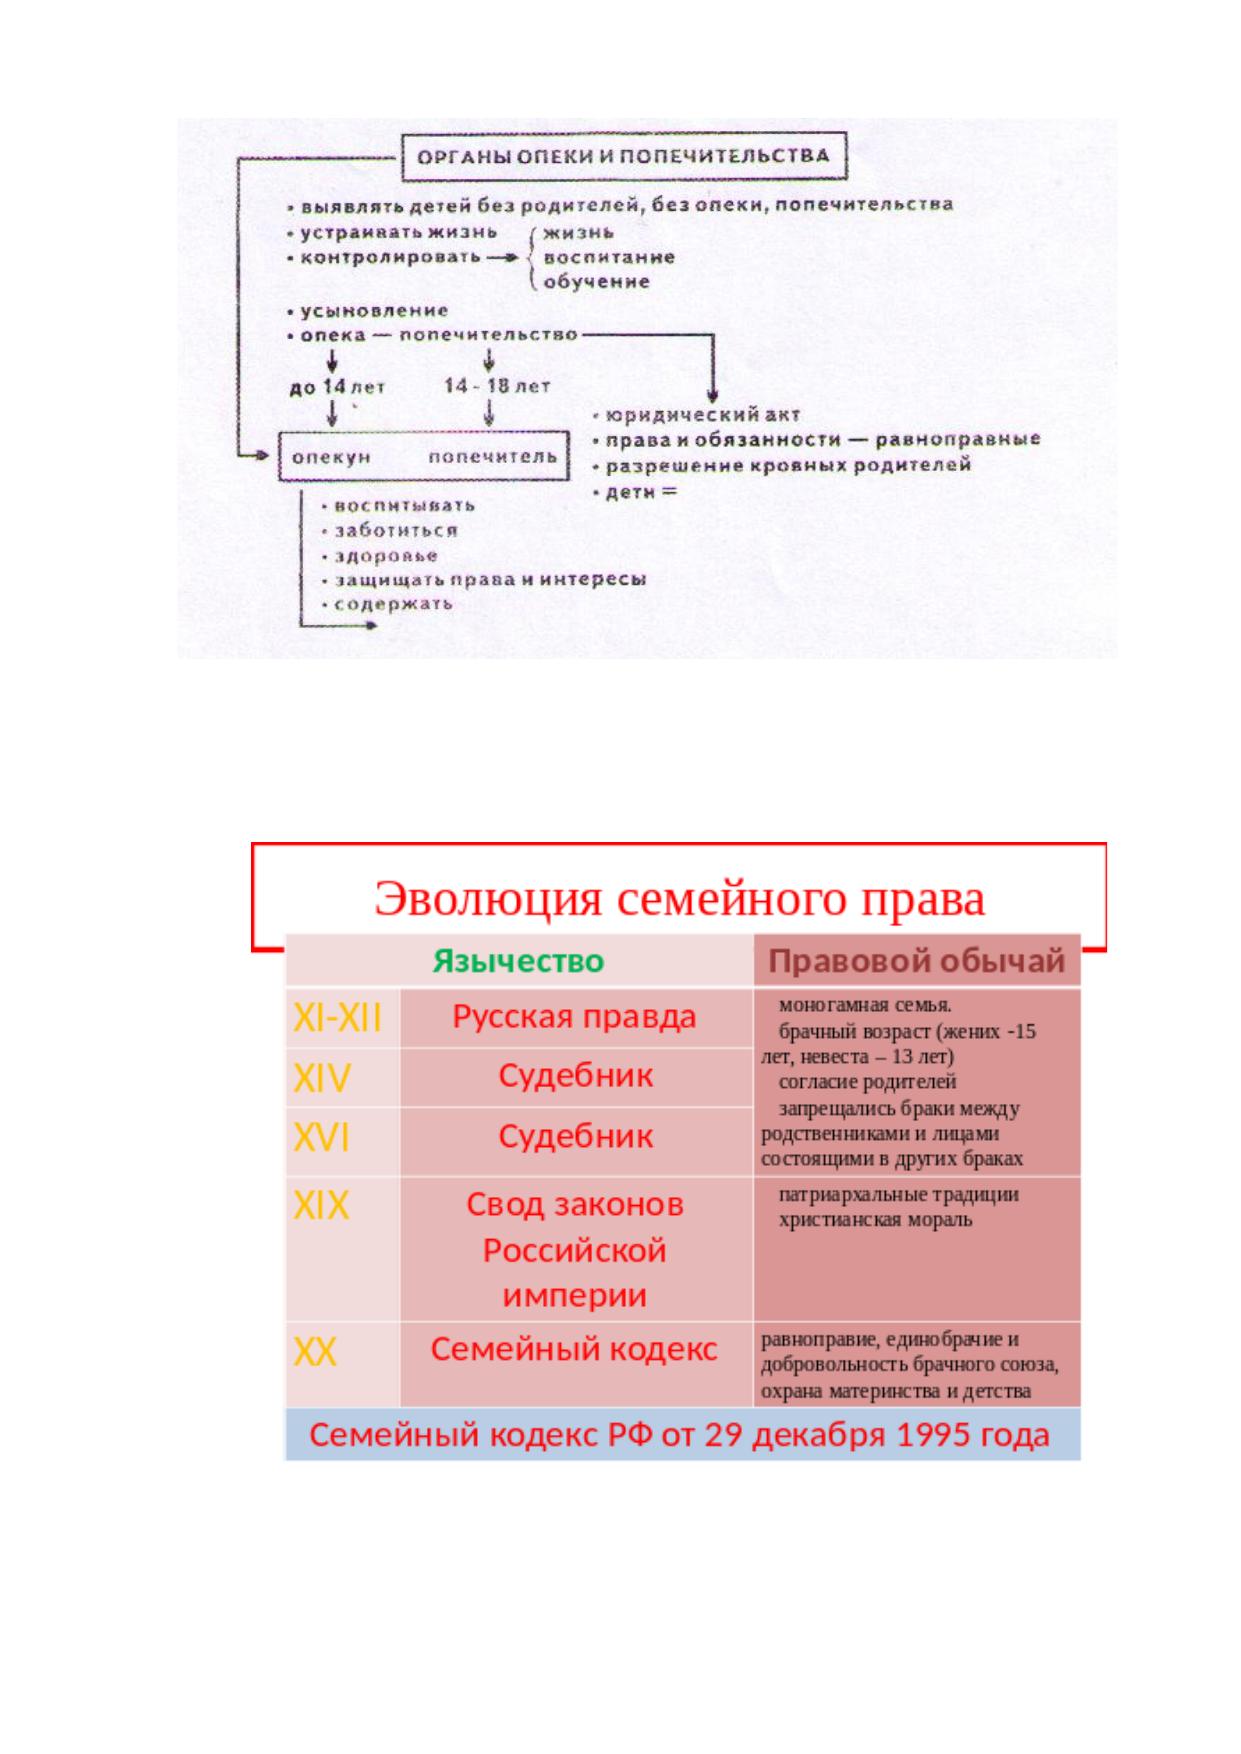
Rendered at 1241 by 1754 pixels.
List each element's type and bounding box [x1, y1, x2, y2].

picture [177, 118, 1118, 659]
